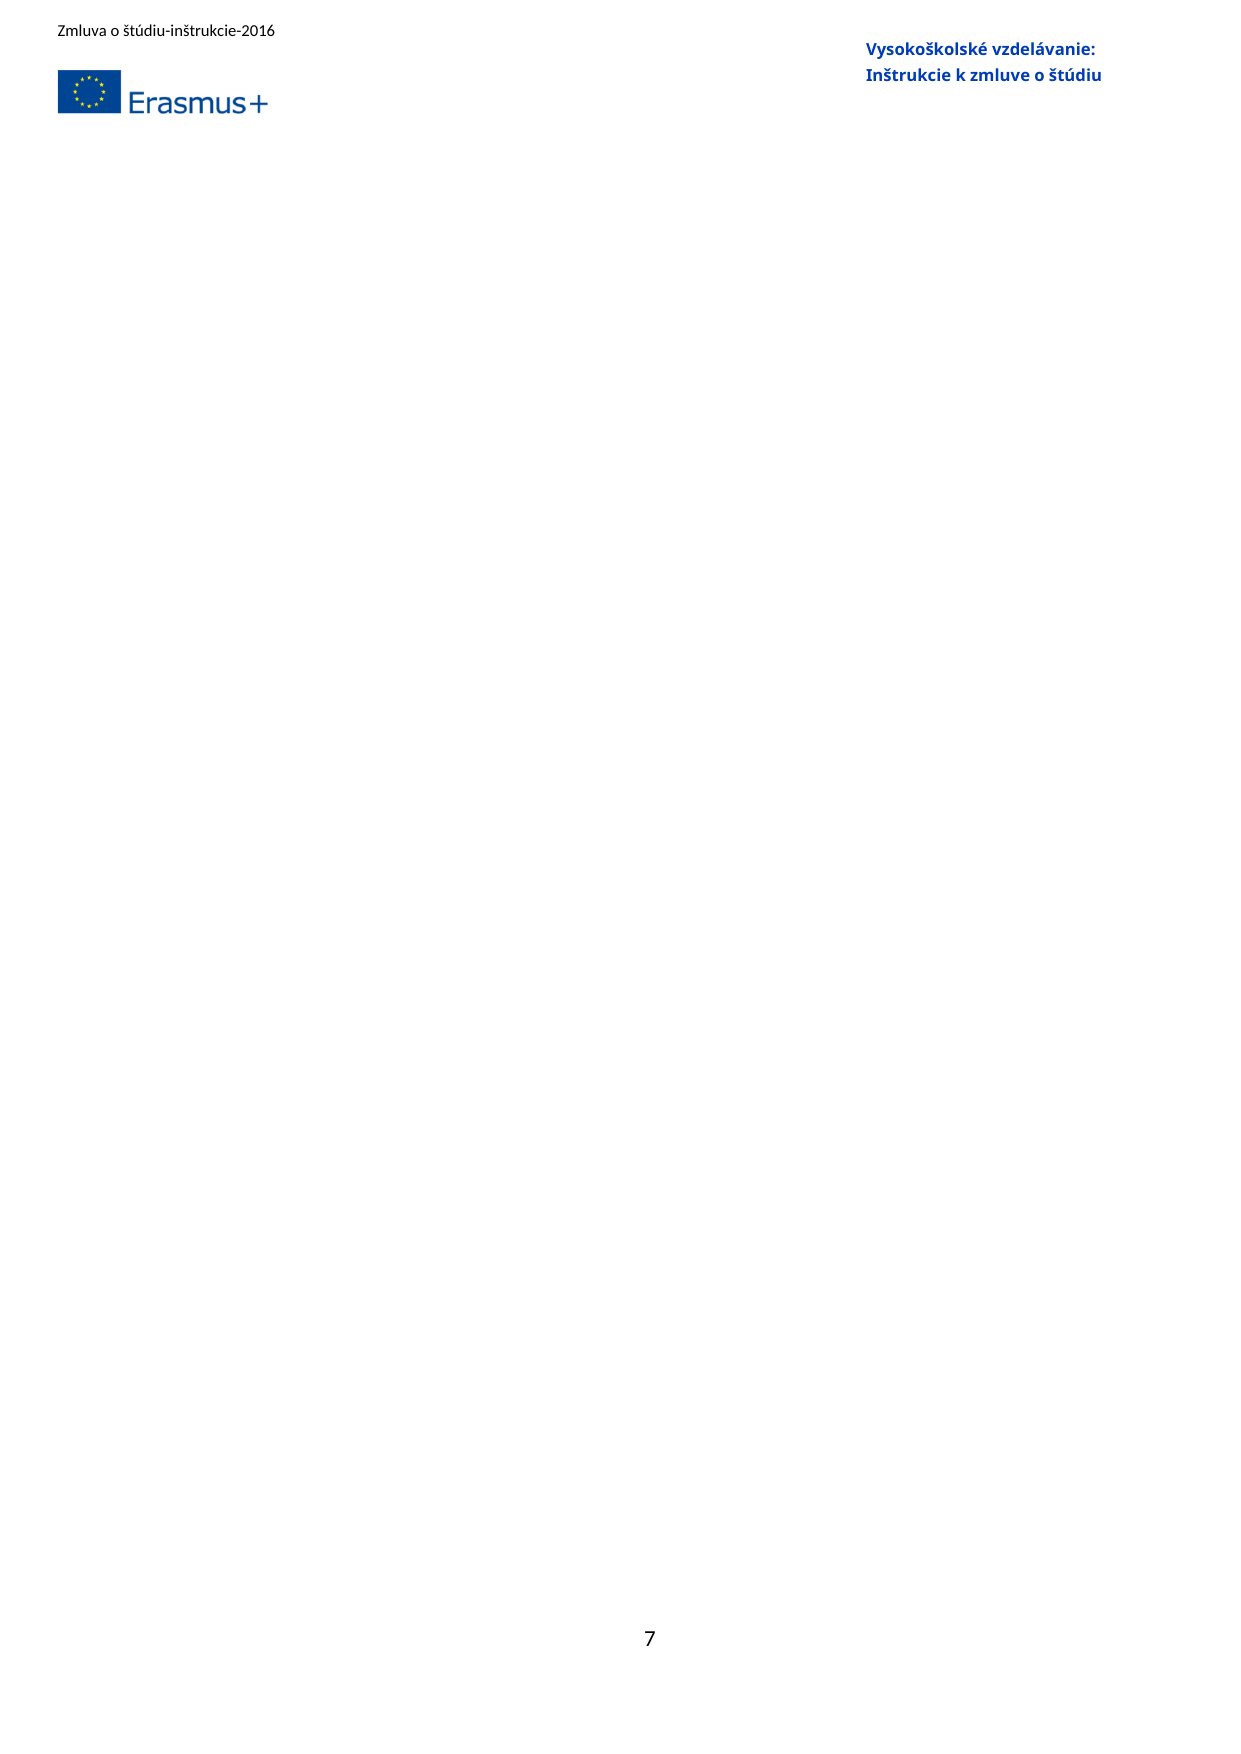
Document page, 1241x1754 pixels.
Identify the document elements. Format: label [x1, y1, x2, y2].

picture [57, 70, 268, 114]
